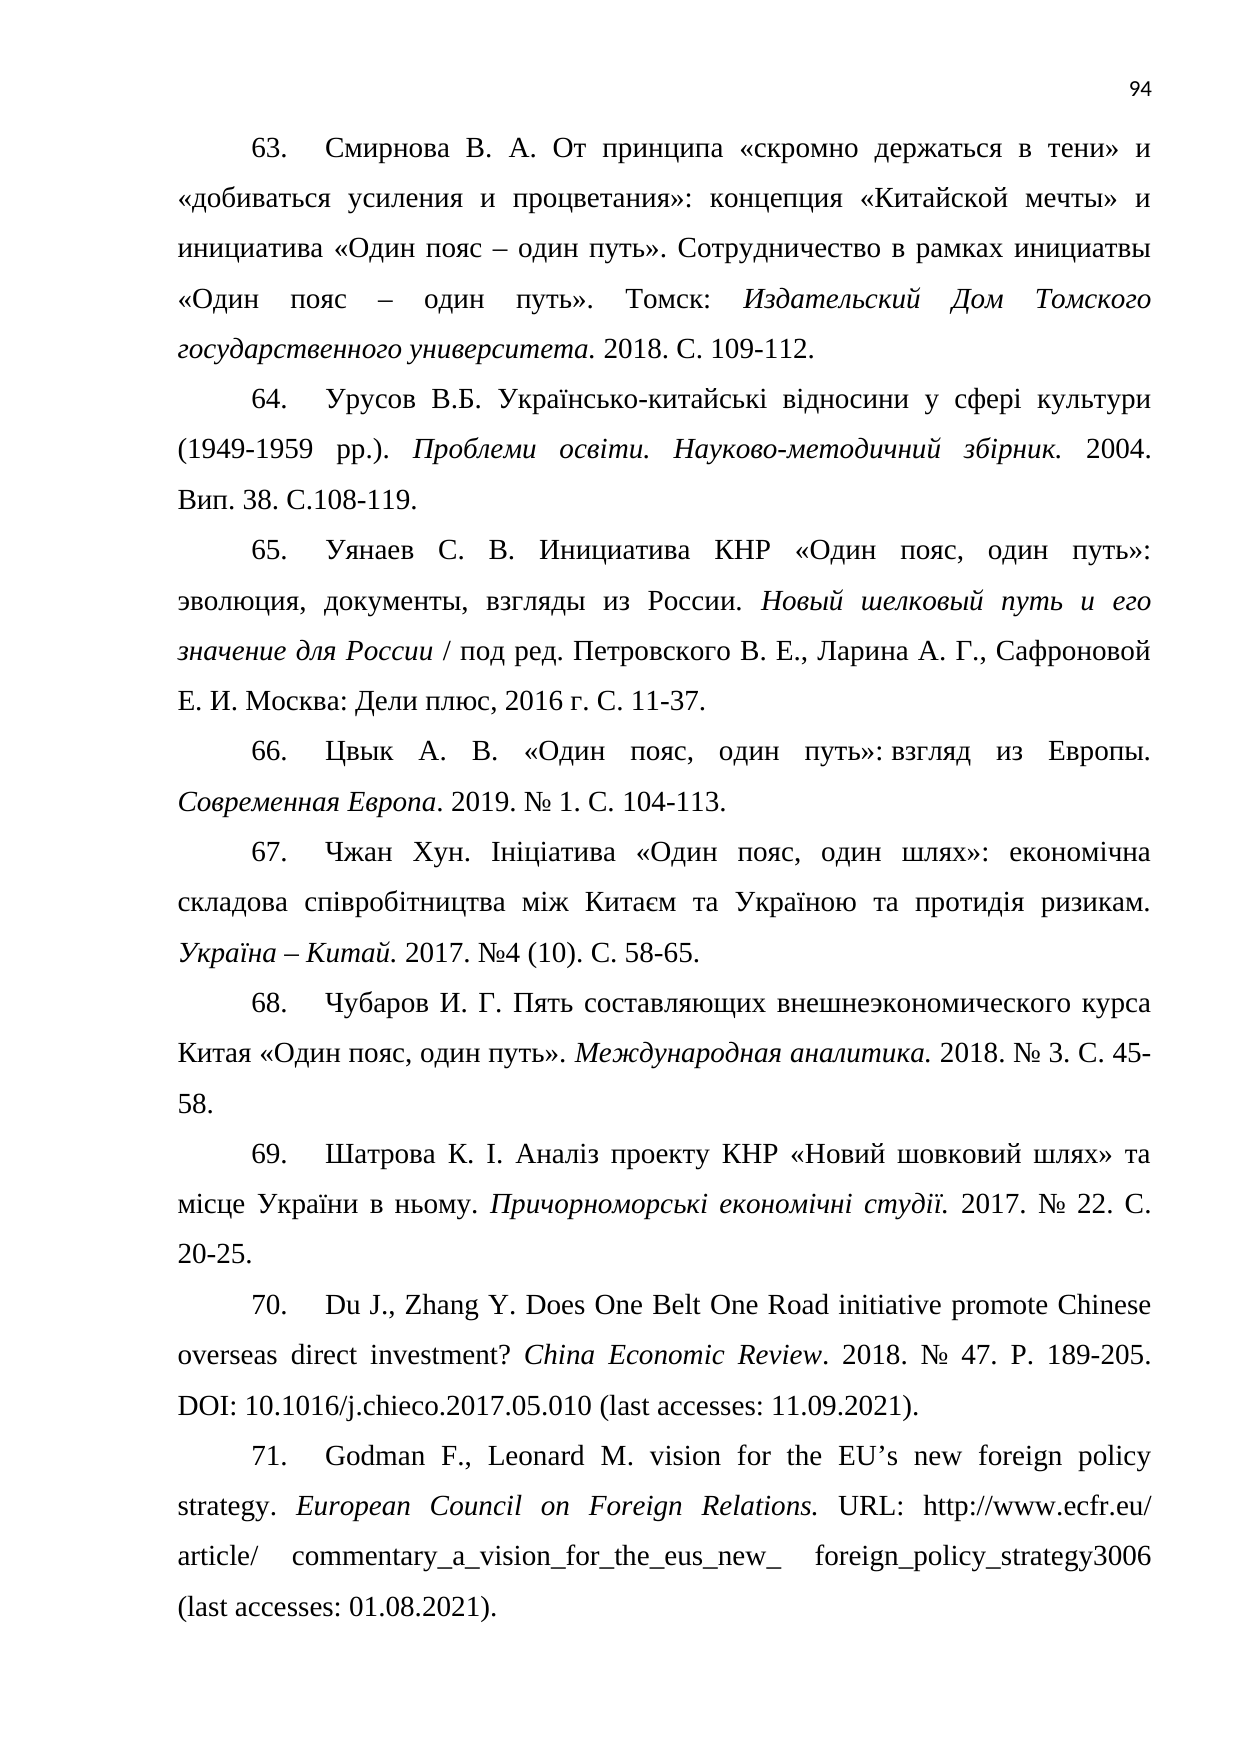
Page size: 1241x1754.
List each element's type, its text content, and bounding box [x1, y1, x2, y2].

list Цвык А. В. «Один пояс, один путь»: взгляд из Европы. Современная Европа. 2019. № 1. С. 104-113. [177, 733, 1152, 817]
list Du J., Zhang Y. Does One Belt One Road initiative promote Chinese overseas direct investment? China Economic Review. 2018. № 47. Р. 189-205. DOI: 10.1016/j.chieco.2017.05.010 (last accesses: 11.09.2021). [177, 1287, 1152, 1421]
list Урусов В.Б. Українсько-китайські відносини у сфері культури (1949-1959 рр.). Проблеми освіти. Науково-методичний збірник. 2004. Вип. 38. С.108-119. [177, 381, 1152, 516]
list Чубаров И. Г. Пять составляющих внешнеэкономического курса Китая «Один пояс, один путь». Международная аналитика. 2018. № 3. С. 45-58. [177, 985, 1152, 1119]
list Шатрова К. І. Аналіз проекту КНР «Новий шовковий шлях» та місце України в ньому. Причорноморські економічні студії. 2017. № 22. С. 20-25. [177, 1136, 1152, 1270]
list Уянаев С. В. Инициатива КНР «Один пояс, один путь»: эволюция, документы, взгляды из России. Новый шелковый путь и его значение для России / под ред. Петровского В. Е., Ларина А. Г., Сафроновой Е. И. Москва: Дели плюс, 2016 г. С. 11-37. [177, 532, 1152, 717]
list Godman F., Leonard M. vision for the EU’s new foreign policy strategy. European Council on Foreign Relations. URL: http://www.ecfr.eu/ article/ commentary_a_vision_for_the_eus_new_ foreign_policy_strategy3006 (last accesses: 01.08.2021). [177, 1438, 1152, 1622]
list Чжан Хун. Ініціатива «Один пояс, один шлях»: економічна складова співробітництва між Китаєм та Україною та протидія ризикам. Україна – Китай. 2017. №4 (10). С. 58-65. [177, 834, 1152, 968]
list Смирнова В. А. От принципа «скромно держаться в тени» и «добиваться усиления и процветания»: концепция «Китайской мечты» и инициатива «Один пояс – один путь». Сотрудничество в рамках инициатвы «Один пояс – один путь». Томск: Издательский Дом Томского государственного университета. 2018. С. 109-112. [177, 130, 1152, 364]
